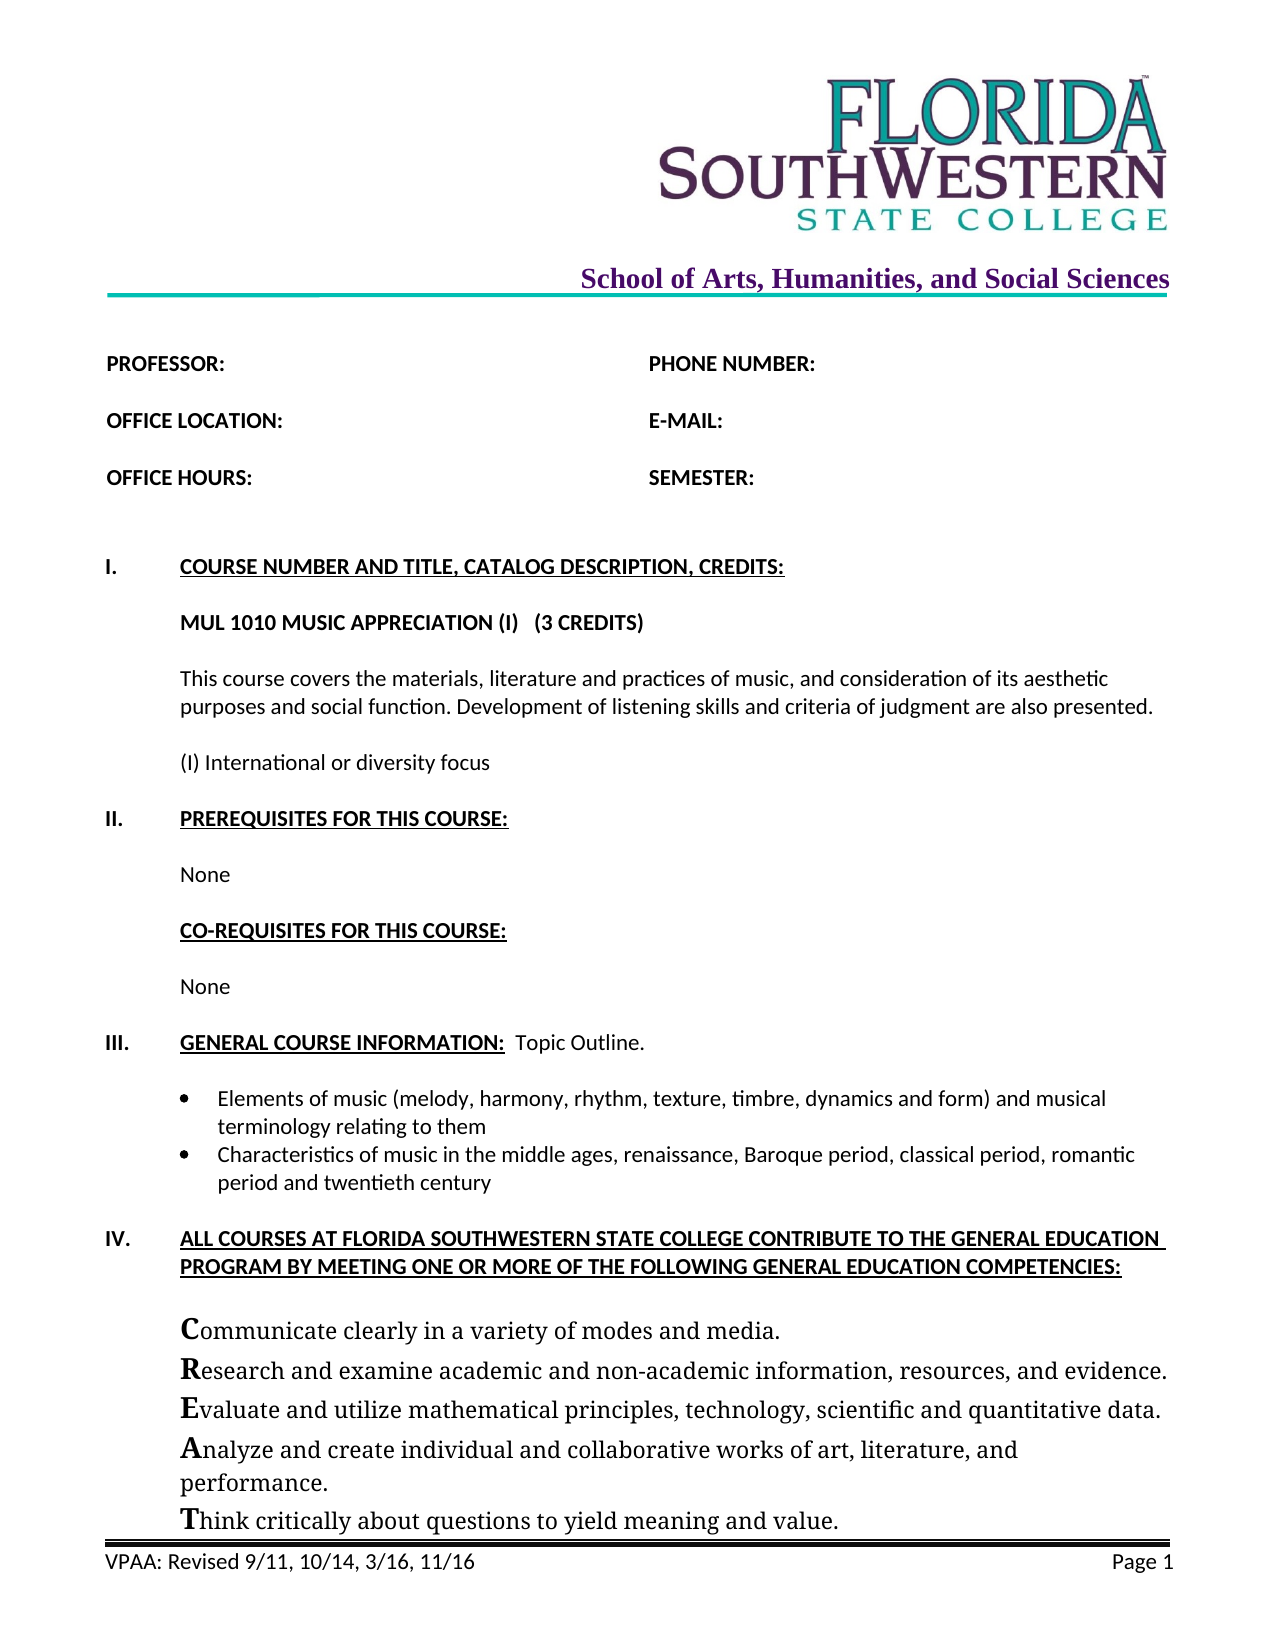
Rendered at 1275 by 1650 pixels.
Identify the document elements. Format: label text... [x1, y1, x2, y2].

text Communicate clearly in a variety of modes and media. [180, 1308, 1170, 1348]
list Elements of music (melody, harmony, rhythm, texture, timbre, dynamics and form) and musical terminology relating to them [180, 1084, 1170, 1140]
table_cell SEMESTER: [638, 439, 1180, 496]
text Research and examine academic and non-academic information, resources, and evidence. [180, 1348, 1170, 1388]
text CO-REQUISITES FOR THIS COURSE: [105, 916, 1170, 944]
text This course covers the materials, literature and practices of music, and consideration of its aesthetic purposes and social function. Development of listening skills and criteria of judgment are also presented. [180, 664, 1170, 720]
text MUL 1010 MUSIC APPRECIATION (I) (3 CREDITS) [105, 608, 1170, 636]
text None [105, 972, 1170, 1000]
table_header PHONE NUMBER: [638, 324, 1180, 381]
text Evaluate and utilize mathematical principles, technology, scientific and quantitative data. [180, 1388, 1170, 1427]
text (I) International or diversity focus [180, 748, 1170, 776]
text Analyze and create individual and collaborative works of art, literature, and performance. [180, 1427, 1170, 1498]
list COURSE NUMBER AND TITLE, CATALOG DESCRIPTION, CREDITS: [105, 552, 1170, 580]
table_header PROFESSOR: [95, 324, 637, 381]
text Think critically about questions to yield meaning and value. [180, 1498, 1170, 1538]
list GENERAL COURSE INFORMATION: Topic Outline. [105, 1028, 1170, 1056]
list PREREQUISITES FOR THIS COURSE: [105, 804, 1170, 832]
table_cell OFFICE LOCATION: [95, 381, 637, 438]
table_cell OFFICE HOURS: [95, 439, 637, 496]
text None [180, 860, 1170, 888]
list All courses at Florida SouthWestern State College contribute to the general education program by meeting one or more of the following general education competencies: [105, 1224, 1170, 1280]
picture [657, 75, 1170, 233]
table_cell E-MAIL: [638, 381, 1180, 438]
list Characteristics of music in the middle ages, renaissance, Baroque period, classical period, romantic period and twentieth century [180, 1140, 1170, 1196]
